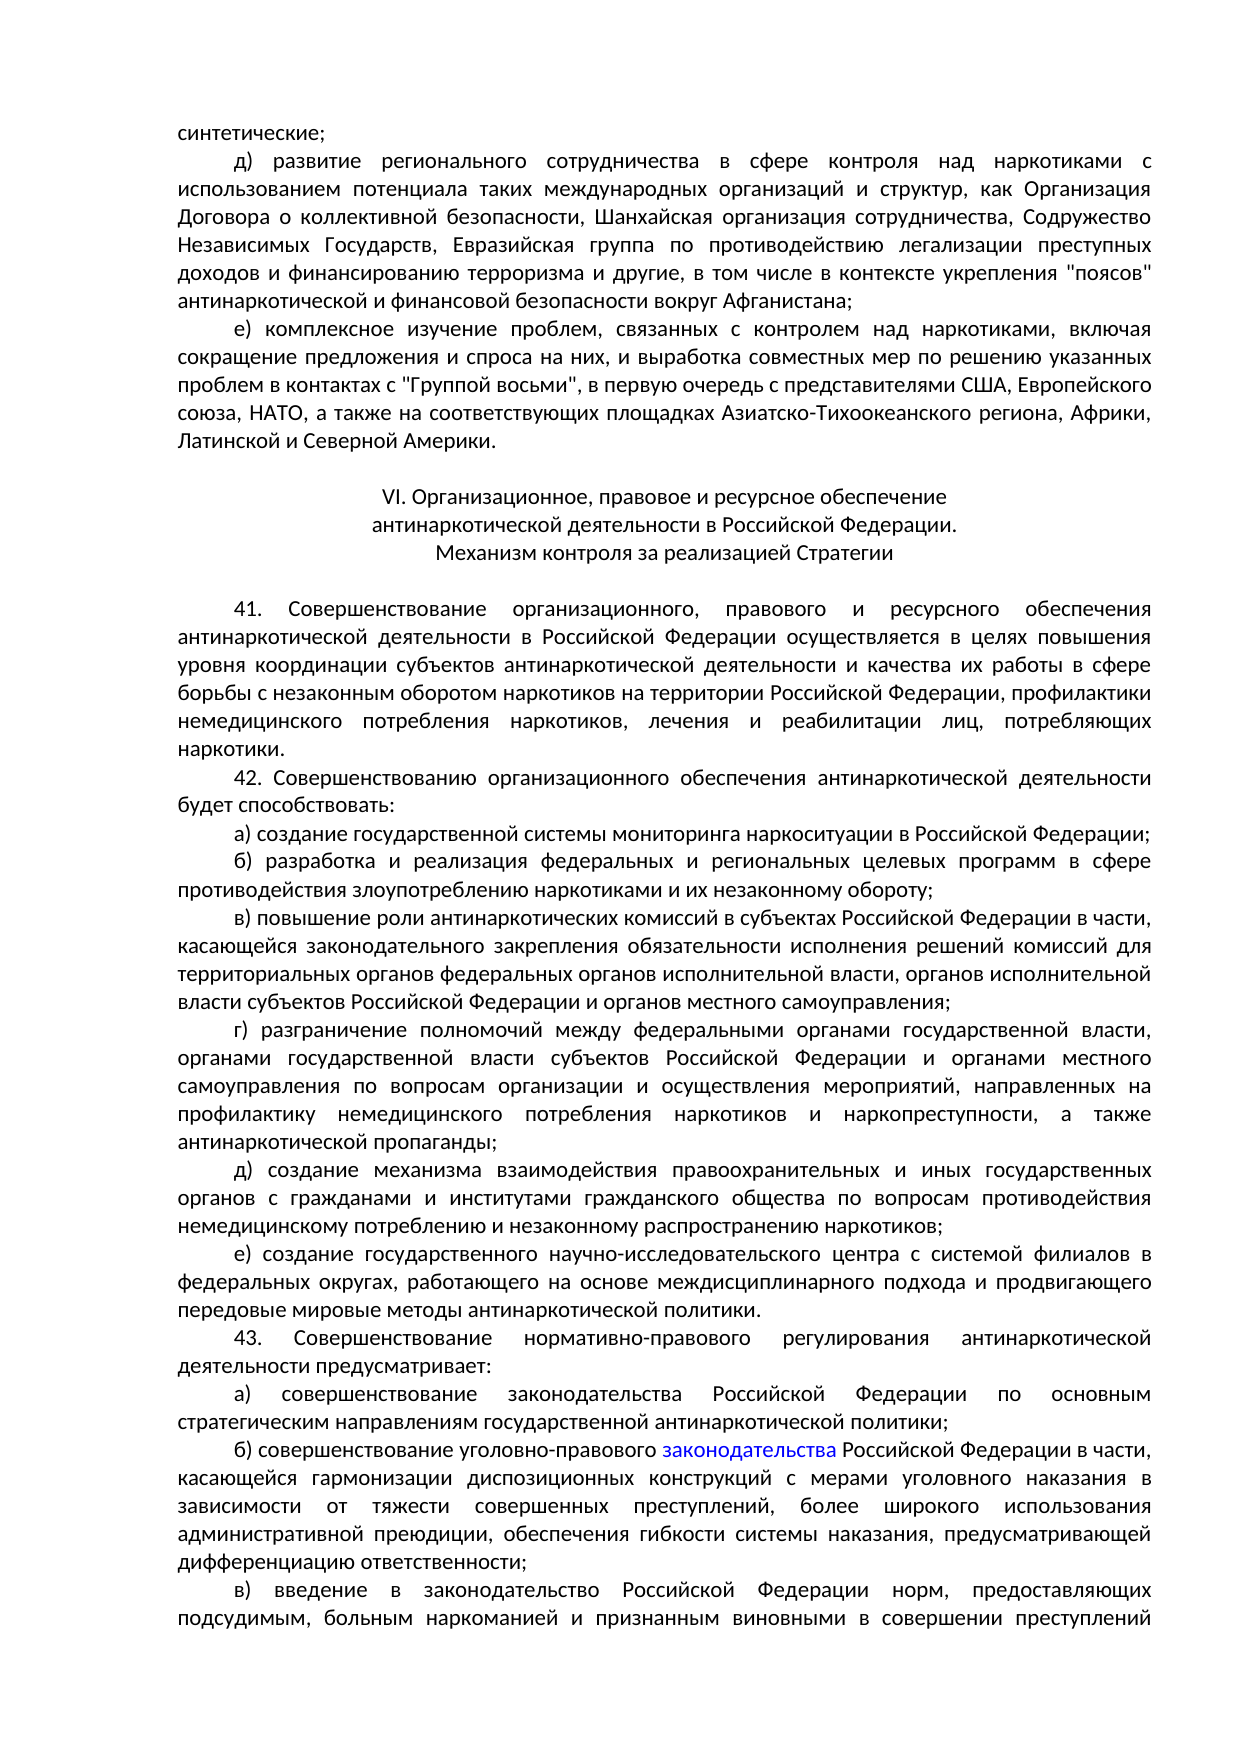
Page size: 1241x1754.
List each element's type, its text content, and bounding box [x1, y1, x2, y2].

text 41. Совершенствование организационного, правового и ресурсного обеспечения антинаркотической деятельности в Российской Федерации осуществляется в целях повышения уровня координации субъектов антинаркотической деятельности и качества их работы в сфере борьбы с незаконным оборотом наркотиков на территории Российской Федерации, профилактики немедицинского потребления наркотиков, лечения и реабилитации лиц, потребляющих наркотики. [177, 594, 1152, 763]
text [177, 118, 1152, 146]
text е) комплексное изучение проблем, связанных с контролем над наркотиками, включая сокращение предложения и спроса на них, и выработка совместных мер по решению указанных проблем в контактах с "Группой восьми", в первую очередь с представителями США, Европейского союза, НАТО, а также на соответствующих площадках Азиатско-Тихоокеанского региона, Африки, Латинской и Северной Америки. [177, 314, 1152, 454]
text б) разработка и реализация федеральных и региональных целевых программ в сфере противодействия злоупотреблению наркотиками и их незаконному обороту; [177, 847, 1152, 903]
text а) совершенствование законодательства Российской Федерации по основным стратегическим направлениям государственной антинаркотической политики; [177, 1379, 1152, 1435]
text Механизм контроля за реализацией Стратегии [177, 538, 1152, 566]
text д) развитие регионального сотрудничества в сфере контроля над наркотиками с использованием потенциала таких международных организаций и структур, как Организация Договора о коллективной безопасности, Шанхайская организация сотрудничества, Содружество Независимых Государств, Евразийская группа по противодействию легализации преступных доходов и финансированию терроризма и другие, в том числе в контексте укрепления "поясов" антинаркотической и финансовой безопасности вокруг Афганистана; [177, 146, 1152, 314]
text г) разграничение полномочий между федеральными органами государственной власти, органами государственной власти субъектов Российской Федерации и органами местного самоуправления по вопросам организации и осуществления мероприятий, направленных на профилактику немедицинского потребления наркотиков и наркопреступности, а также антинаркотической пропаганды; [177, 1015, 1152, 1155]
text б) совершенствование уголовно-правового законодательства Российской Федерации в части, касающейся гармонизации диспозиционных конструкций с мерами уголовного наказания в зависимости от тяжести совершенных преступлений, более широкого использования административной преюдиции, обеспечения гибкости системы наказания, предусматривающей дифференциацию ответственности; [177, 1435, 1152, 1575]
text в) повышение роли антинаркотических комиссий в субъектах Российской Федерации в части, касающейся законодательного закрепления обязательности исполнения решений комиссий для территориальных органов федеральных органов исполнительной власти, органов исполнительной власти субъектов Российской Федерации и органов местного самоуправления; [177, 903, 1152, 1015]
text д) создание механизма взаимодействия правоохранительных и иных государственных органов с гражданами и институтами гражданского общества по вопросам противодействия немедицинскому потреблению и незаконному распространению наркотиков; [177, 1155, 1152, 1239]
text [177, 1575, 1152, 1631]
text 42. Совершенствованию организационного обеспечения антинаркотической деятельности будет способствовать: [177, 763, 1152, 819]
text е) создание государственного научно-исследовательского центра с системой филиалов в федеральных округах, работающего на основе междисциплинарного подхода и продвигающего передовые мировые методы антинаркотической политики. [177, 1239, 1152, 1323]
text 43. Совершенствование нормативно-правового регулирования антинаркотической деятельности предусматривает: [177, 1323, 1152, 1379]
text VI. Организационное, правовое и ресурсное обеспечение [177, 482, 1152, 510]
text антинаркотической деятельности в Российской Федерации. [177, 510, 1152, 538]
text а) создание государственной системы мониторинга наркоситуации в Российской Федерации; [177, 819, 1152, 847]
